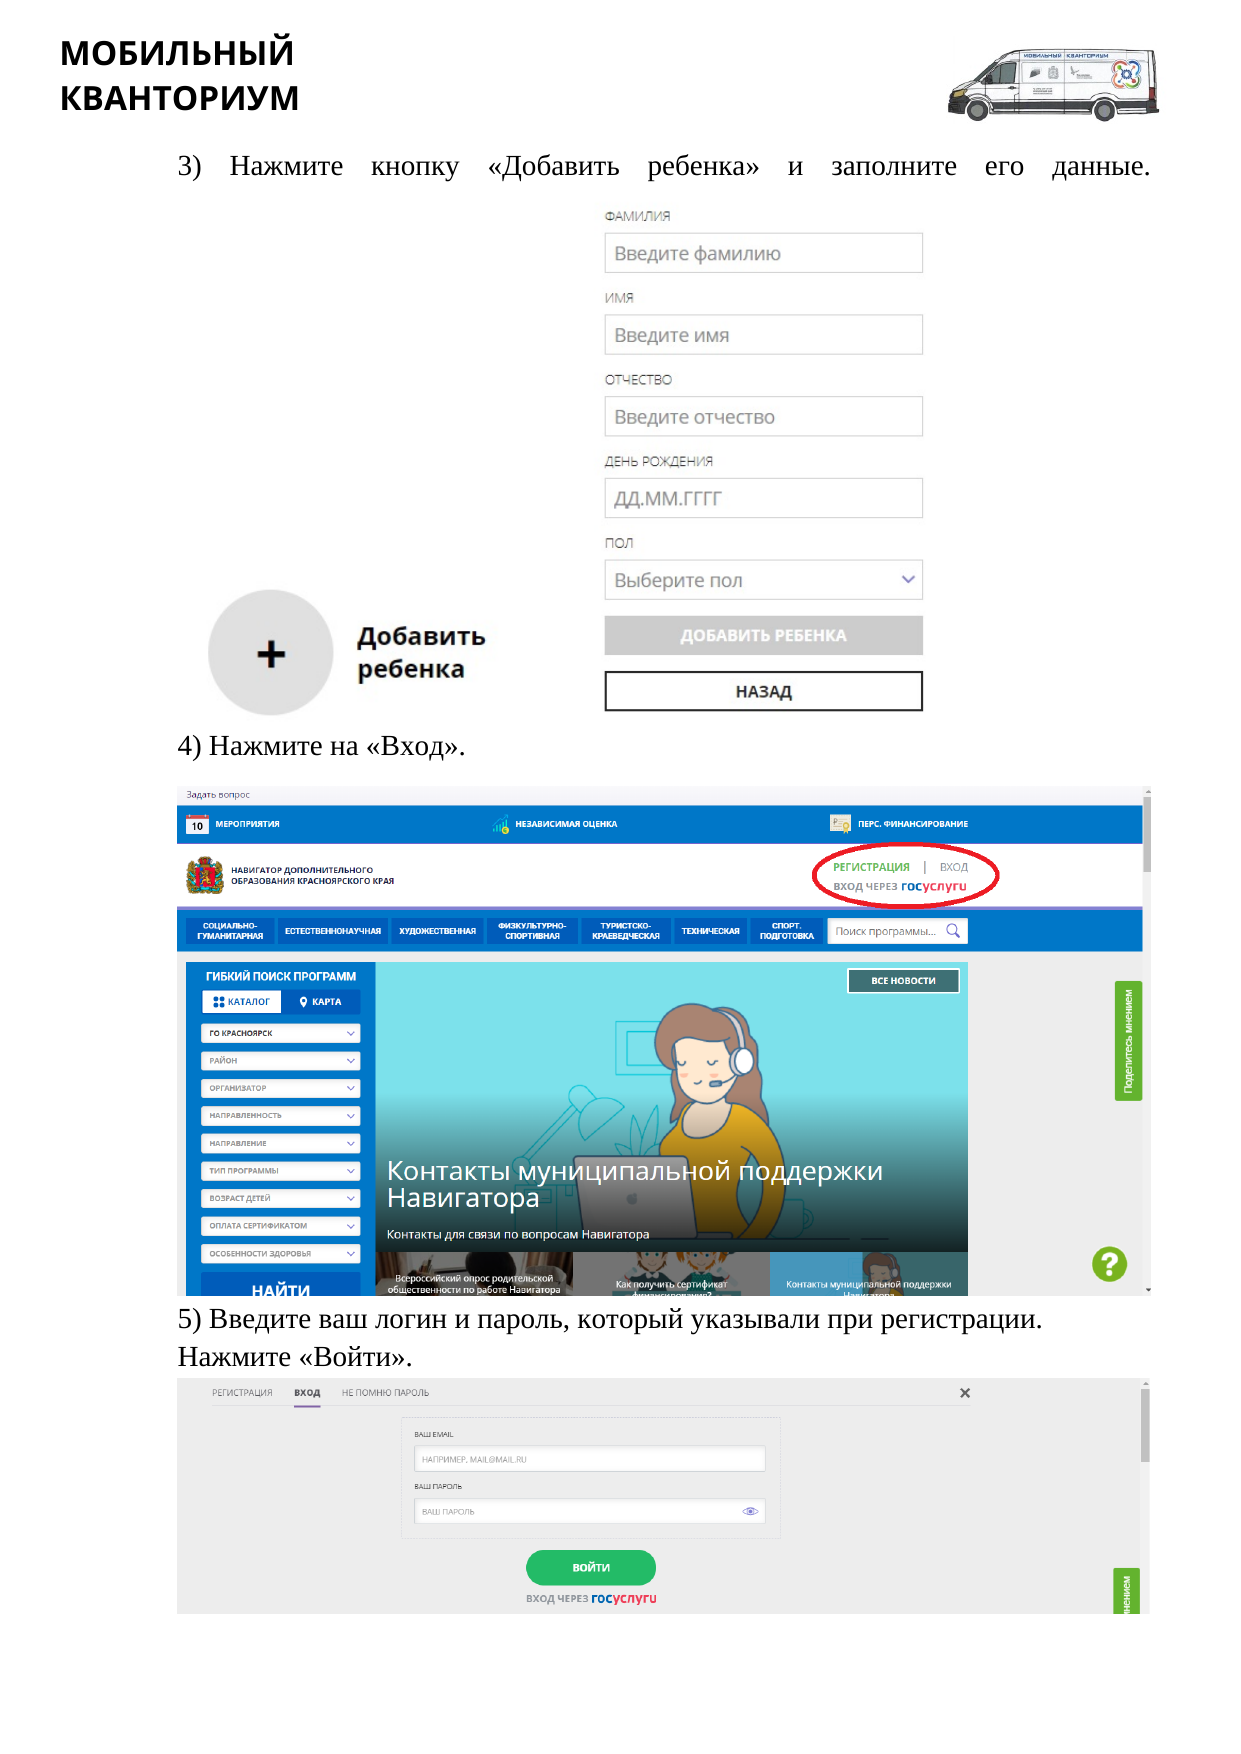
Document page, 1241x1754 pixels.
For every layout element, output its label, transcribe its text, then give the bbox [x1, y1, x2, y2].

picture [177, 1378, 1150, 1614]
picture [177, 786, 1151, 1296]
picture [177, 186, 937, 723]
picture [946, 36, 1168, 124]
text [177, 148, 1152, 761]
